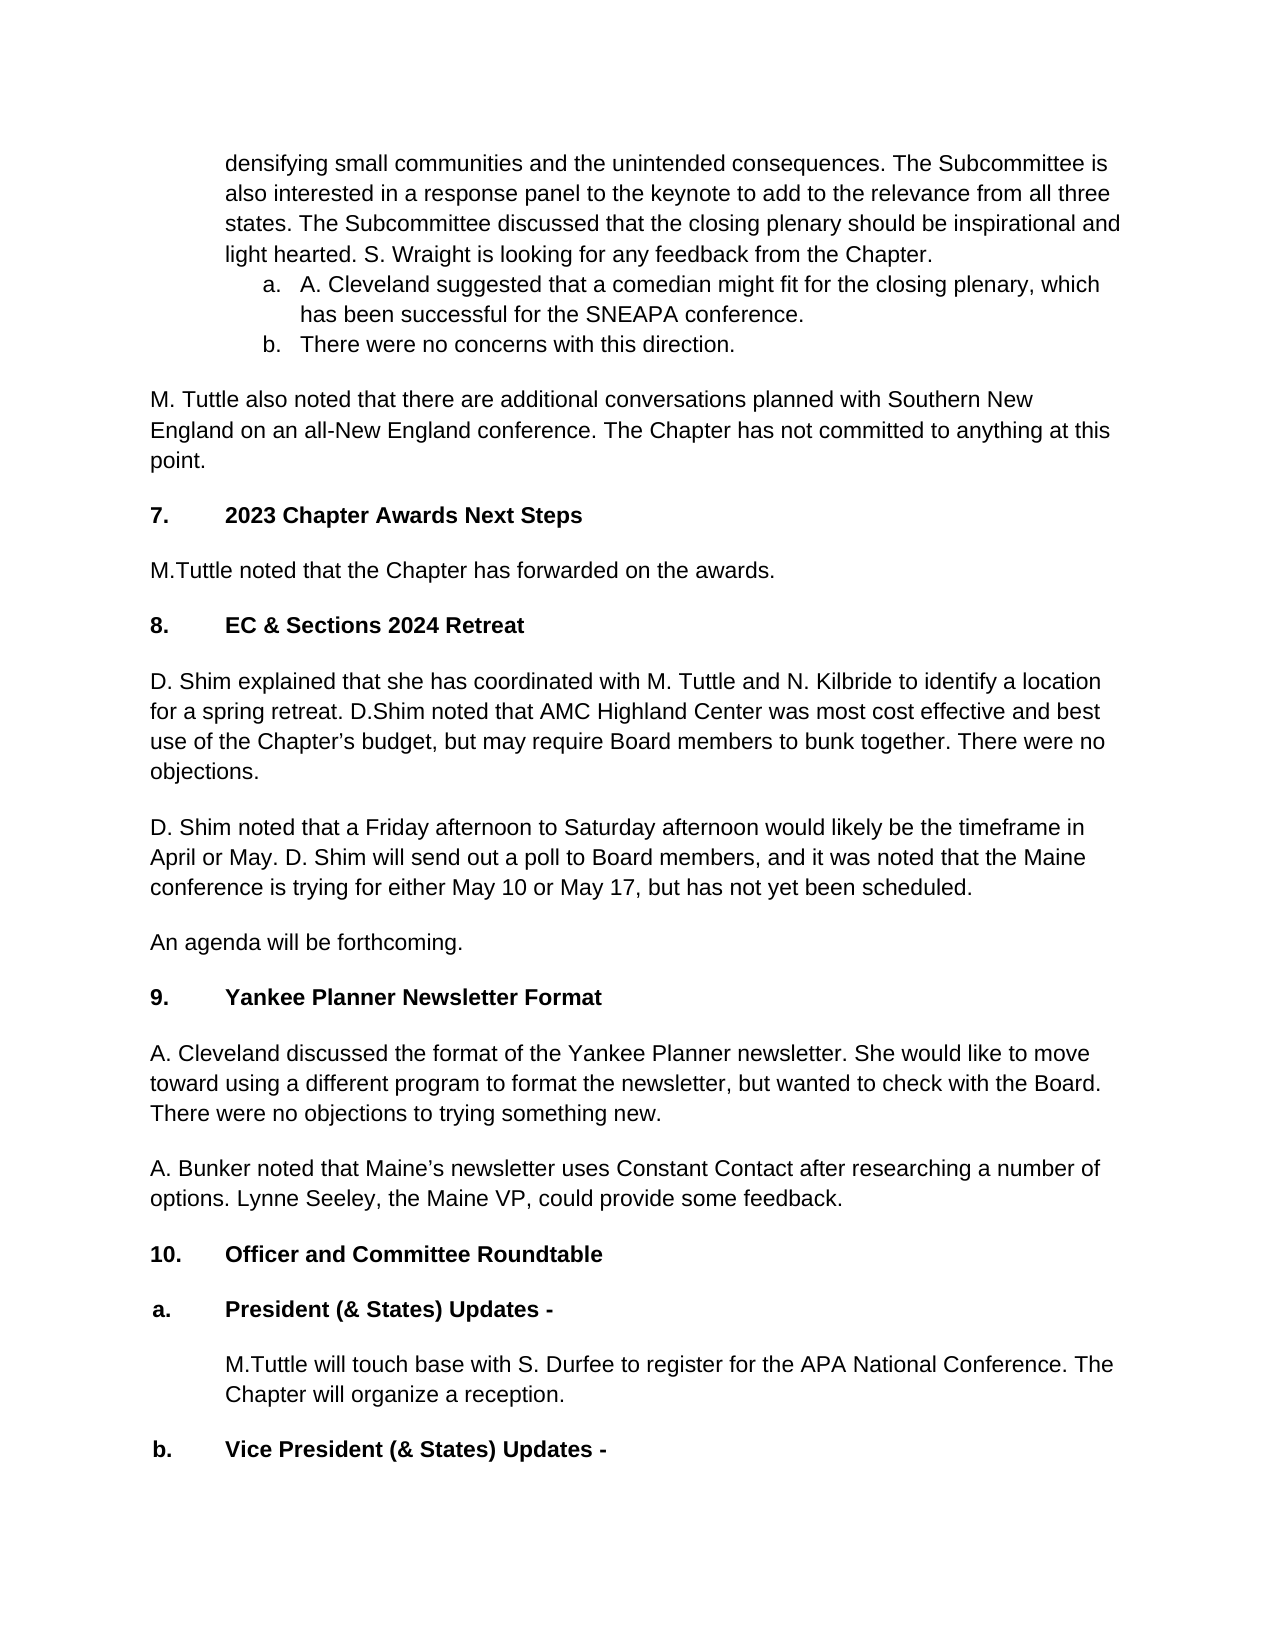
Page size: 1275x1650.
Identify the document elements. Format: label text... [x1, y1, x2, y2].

text a. President (& States) Updates - [150, 1296, 1123, 1322]
text D. Shim noted that a Friday afternoon to Saturday afternoon would likely be the timeframe in April or May. D. Shim will send out a poll to Board members, and it was noted that the Maine conference is trying for either May 10 or May 17, but has not yet been scheduled. [150, 813, 1123, 900]
text M. Tuttle also noted that there are additional conversations planned with Southern New England on an all-New England conference. The Chapter has not committed to anything at this point. [150, 386, 1123, 473]
text M.Tuttle will touch base with S. Durfee to register for the APA National Conference. The Chapter will organize a reception. [225, 1351, 1123, 1408]
text A. Bunker noted that Maine’s newsletter uses Constant Contact after researching a number of options. Lynne Seeley, the Maine VP, could provide some feedback. [150, 1155, 1123, 1212]
text A. Cleveland discussed the format of the Yankee Planner newsletter. She would like to move toward using a different program to format the newsletter, but wanted to check with the Board. There were no objections to trying something new. [150, 1039, 1123, 1126]
text An agenda will be forthcoming. [150, 929, 1123, 956]
list A. Cleveland suggested that a comedian might fit for the closing plenary, which has been successful for the SNEAPA conference. [262, 271, 1123, 327]
text M.Tuttle noted that the Chapter has forwarded on the awards. [150, 557, 1123, 584]
text 10. Officer and Committee Roundtable [150, 1241, 1123, 1267]
text D. Shim explained that she has coordinated with M. Tuttle and N. Kilbride to identify a location for a spring retreat. D.Shim noted that AMC Highland Center was most cost effective and best use of the Chapter’s budget, but may require Board members to bunk together. There were no objections. [150, 668, 1123, 785]
text 7. 2023 Chapter Awards Next Steps [150, 502, 1123, 528]
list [187, 150, 1123, 267]
text b. Vice President (& States) Updates - [150, 1436, 1123, 1463]
text 8. EC & Sections 2024 Retreat [150, 612, 1123, 639]
text 9. Yankee Planner Newsletter Format [150, 984, 1123, 1011]
list There were no concerns with this direction. [262, 331, 1123, 358]
